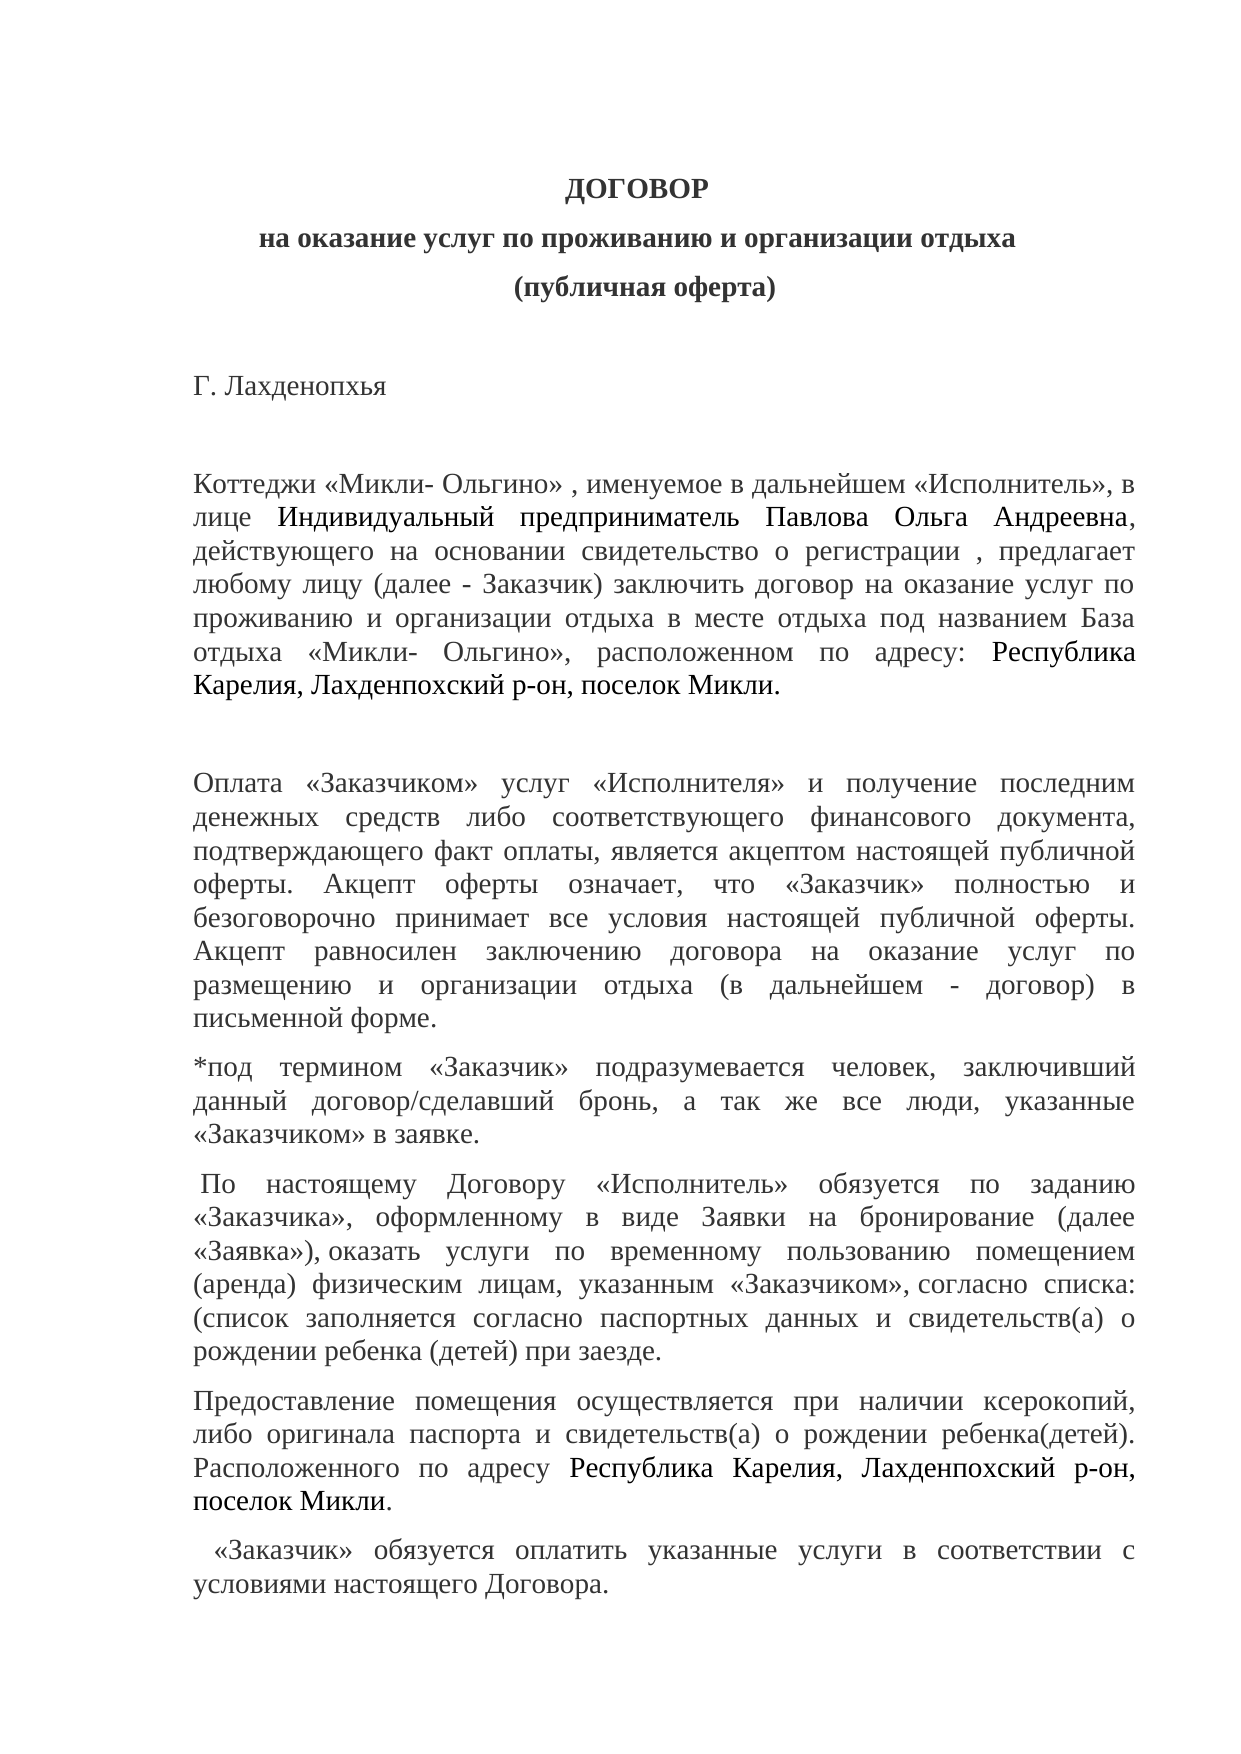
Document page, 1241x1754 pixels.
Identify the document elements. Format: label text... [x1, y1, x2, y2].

text (публичная оферта) [193, 269, 1136, 303]
text Коттеджи «Микли- Ольгино» , именуемое в дальнейшем «Исполнитель», в лице Индивидуальный предприниматель Павлова Ольга Андреевна, действующего на основании свидетельство о регистрации , предлагает любому лицу (далее - Заказчик) заключить договор на оказание услуг по проживанию и организации отдыха в месте отдыха под названием База отдыха «Микли- Ольгино», расположенном по адресу: Республика Карелия, Лахденпохский р-он, поселок Микли. [193, 466, 1136, 701]
text *под термином «Заказчик» подразумевается человек, заключивший данный договор/сделавший бронь, а так же все люди, указанные «Заказчиком» в заявке. [193, 1049, 1136, 1150]
text Оплата «Заказчиком» услуг «Исполнителя» и получение последним денежных средств либо соответствующего финансового документа, подтверждающего факт оплаты, является акцептом настоящей публичной оферты. Акцепт оферты означает, что «Заказчик» полностью и безоговорочно принимает все условия настоящей публичной оферты. Акцепт равносилен заключению договора на оказание услуг по размещению и организации отдыха (в дальнейшем - договор) в письменной форме. [193, 766, 1136, 1034]
text По настоящему Договору «Исполнитель» обязуется по заданию «Заказчика», оформленному в виде Заявки на бронирование (далее «Заявка»), оказать услуги по временному пользованию помещением (аренда) физическим лицам, указанным «Заказчиком», согласно списка: (список заполняется согласно паспортных данных и свидетельств(а) о рождении ребенка (детей) при заезде. [193, 1166, 1136, 1367]
text ДОГОВОР [193, 171, 1136, 204]
text «Заказчик» обязуется оплатить указанные услуги в соответствии с условиями настоящего Договора. [193, 1532, 1136, 1599]
text Г. Лахденопхья [193, 368, 1136, 401]
text Предоставление помещения осуществляется при наличии ксерокопий, либо оригинала паспорта и свидетельств(а) о рождении ребенка(детей). Расположенного по адресу Республика Карелия, Лахденпохский р-он, поселок Микли. [193, 1383, 1136, 1517]
text на оказание услуг по проживанию и организации отдыха [193, 220, 1136, 254]
